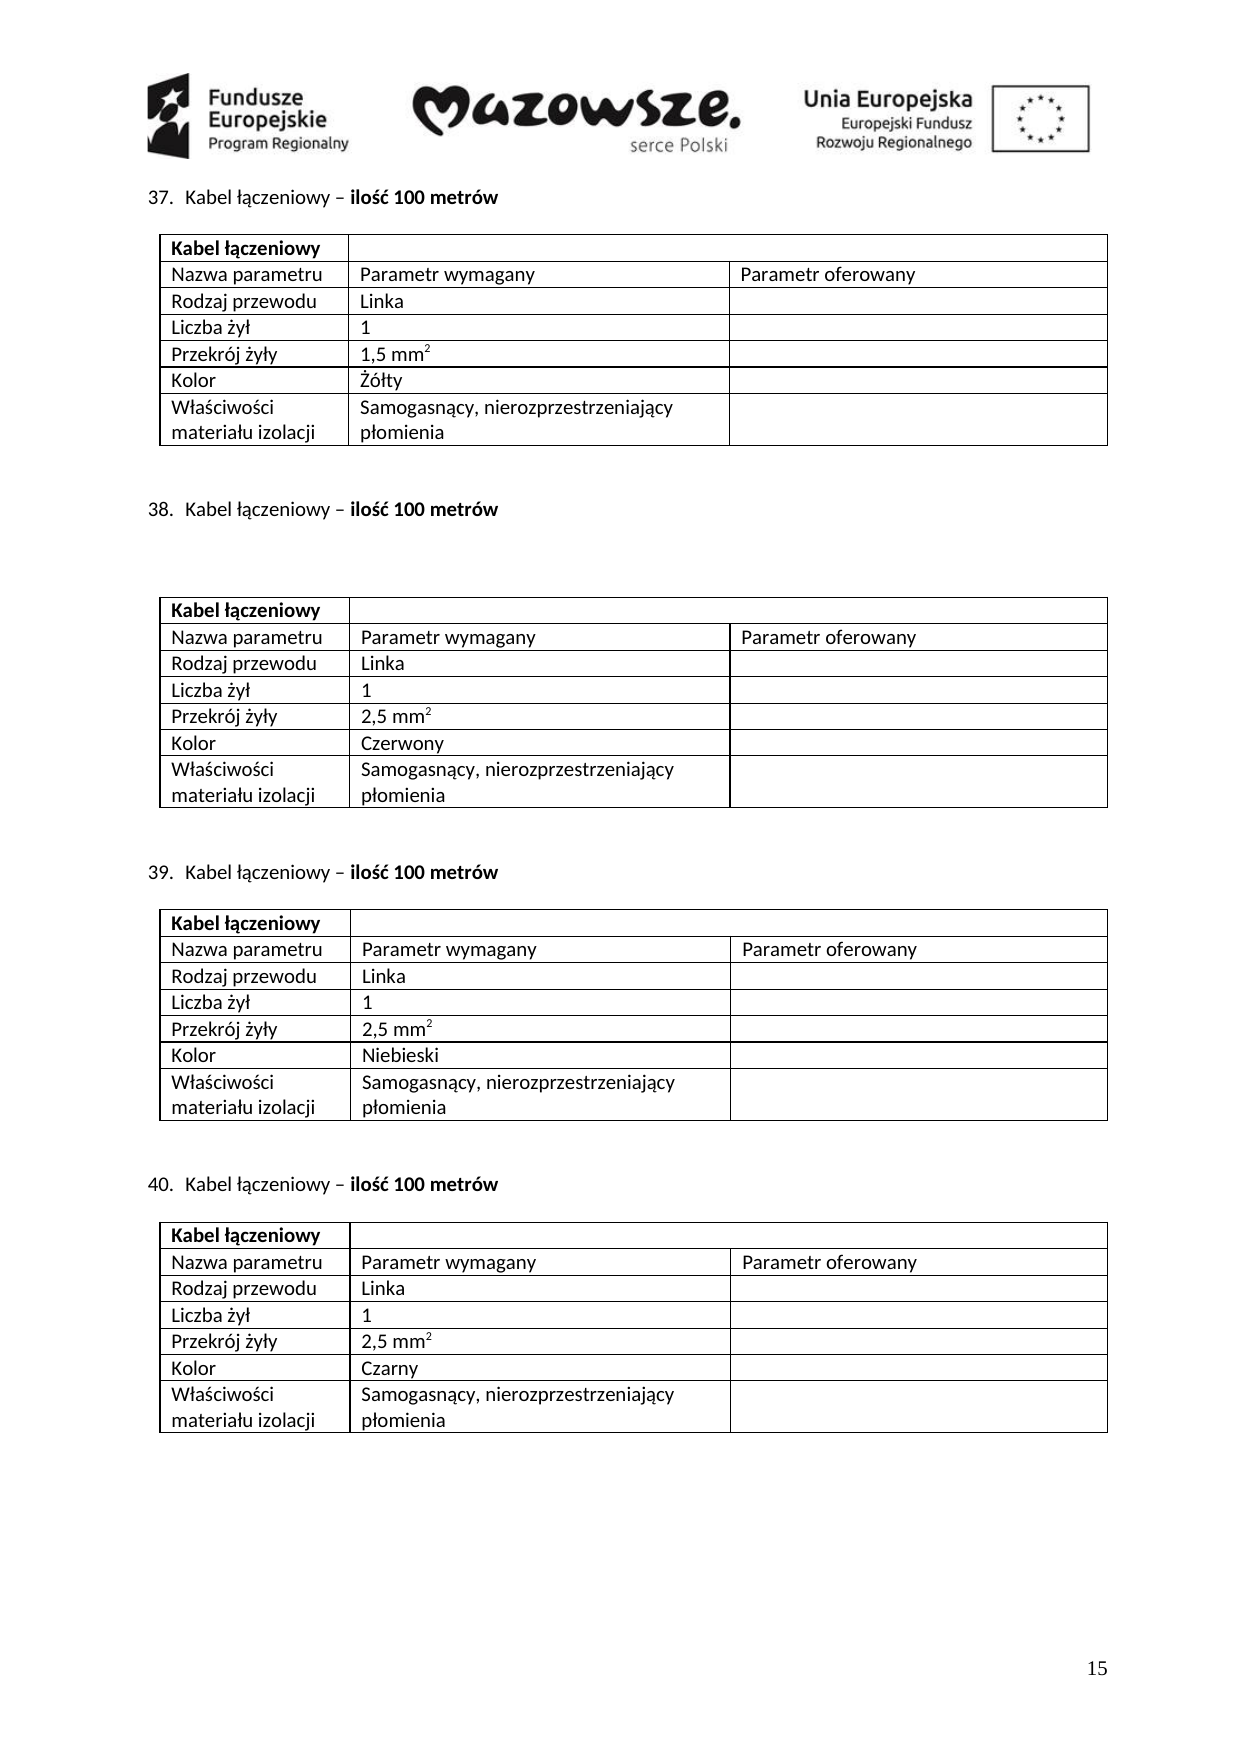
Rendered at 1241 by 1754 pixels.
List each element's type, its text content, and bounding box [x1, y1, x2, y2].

table_cell Liczba żył [161, 1302, 349, 1327]
table_cell Kolor [161, 1043, 350, 1068]
table_header Kabel łączeniowy [161, 598, 349, 623]
table_cell Żółty [349, 368, 729, 393]
table_cell Nazwa parametru [161, 937, 350, 962]
table_cell Właściwości materiału izolacji [161, 1069, 350, 1120]
table_cell [731, 756, 1107, 807]
list Kabel łączeniowy – ilość 100 metrów [148, 859, 1107, 884]
table_cell Liczba żył [161, 990, 350, 1015]
table_cell [731, 963, 1107, 988]
table_cell Nazwa parametru [161, 262, 348, 287]
table_cell Parametr oferowany [731, 1249, 1107, 1274]
table_cell Przekrój żyły [161, 704, 349, 729]
table_cell Samogasnący, nierozprzestrzeniający płomienia [351, 1381, 730, 1432]
table_cell Czerwony [350, 730, 729, 755]
table_cell Linka [351, 963, 730, 988]
table_cell Przekrój żyły [161, 1016, 350, 1041]
list Kabel łączeniowy – ilość 100 metrów [148, 1172, 1107, 1197]
picture [147, 73, 1093, 159]
table_cell 2,5 mm2 [351, 1329, 730, 1354]
table_header [349, 235, 1107, 261]
table_cell [730, 368, 1107, 393]
table_cell [730, 288, 1107, 313]
table_header [350, 598, 1107, 623]
table_cell Przekrój żyły [161, 341, 348, 366]
table_header [351, 1223, 1107, 1248]
table_cell Nazwa parametru [161, 624, 349, 649]
table_cell Liczba żył [161, 677, 349, 702]
table_cell Nazwa parametru [161, 1249, 349, 1274]
table_cell Parametr oferowany [731, 624, 1107, 649]
table_cell Właściwości materiału izolacji [161, 1381, 349, 1432]
table_cell Rodzaj przewodu [161, 288, 348, 313]
table_header Kabel łączeniowy [161, 1223, 349, 1248]
table_cell [731, 651, 1107, 676]
table_cell Linka [351, 1276, 730, 1301]
table_cell 1 [349, 315, 729, 340]
table_cell Liczba żył [161, 315, 348, 340]
table_cell Niebieski [351, 1043, 730, 1068]
table_cell [731, 704, 1107, 729]
table_cell Samogasnący, nierozprzestrzeniający płomienia [351, 1069, 730, 1120]
table_cell Parametr wymagany [351, 937, 730, 962]
table_cell Samogasnący, nierozprzestrzeniający płomienia [349, 394, 729, 445]
table_cell Parametr wymagany [349, 262, 729, 287]
table_cell Parametr oferowany [731, 937, 1107, 962]
table_cell 1 [350, 677, 729, 702]
table_cell [731, 1276, 1107, 1301]
table_cell 2,5 mm2 [350, 704, 729, 729]
table_cell 1 [351, 1302, 730, 1327]
table_cell [731, 1069, 1107, 1120]
table_cell [731, 1381, 1107, 1432]
table_cell [731, 1043, 1107, 1068]
table_cell [731, 1355, 1107, 1380]
table_cell [731, 730, 1107, 755]
table_cell 2,5 mm2 [351, 1016, 730, 1041]
table_cell Linka [350, 651, 729, 676]
table_cell 1 [351, 990, 730, 1015]
table_cell Przekrój żyły [161, 1329, 349, 1354]
table_cell Czarny [351, 1355, 730, 1380]
table_cell Parametr wymagany [350, 624, 729, 649]
list Kabel łączeniowy – ilość 100 metrów [148, 184, 1107, 209]
table_cell Rodzaj przewodu [161, 963, 350, 988]
table_cell Kolor [161, 730, 349, 755]
table_cell [731, 677, 1107, 702]
table_header Kabel łączeniowy [161, 910, 350, 936]
table_cell [731, 1016, 1107, 1041]
table_cell Właściwości materiału izolacji [161, 756, 349, 807]
table_cell [731, 1329, 1107, 1354]
table_header [351, 910, 1107, 936]
table_cell Kolor [161, 1355, 349, 1380]
table_cell Parametr wymagany [351, 1249, 730, 1274]
table_cell Linka [349, 288, 729, 313]
table_cell [730, 394, 1107, 445]
table_cell Rodzaj przewodu [161, 651, 349, 676]
table_cell [731, 990, 1107, 1015]
table_cell [730, 315, 1107, 340]
table_cell [730, 341, 1107, 366]
table_cell Rodzaj przewodu [161, 1276, 349, 1301]
table_cell Właściwości materiału izolacji [161, 394, 348, 445]
table_cell [731, 1302, 1107, 1327]
list Kabel łączeniowy – ilość 100 metrów [148, 497, 1107, 522]
table_cell Samogasnący, nierozprzestrzeniający płomienia [350, 756, 729, 807]
table_cell Kolor [161, 368, 348, 393]
table_cell Parametr oferowany [730, 262, 1107, 287]
table_header Kabel łączeniowy [161, 235, 348, 261]
table_cell 1,5 mm2 [349, 341, 729, 366]
